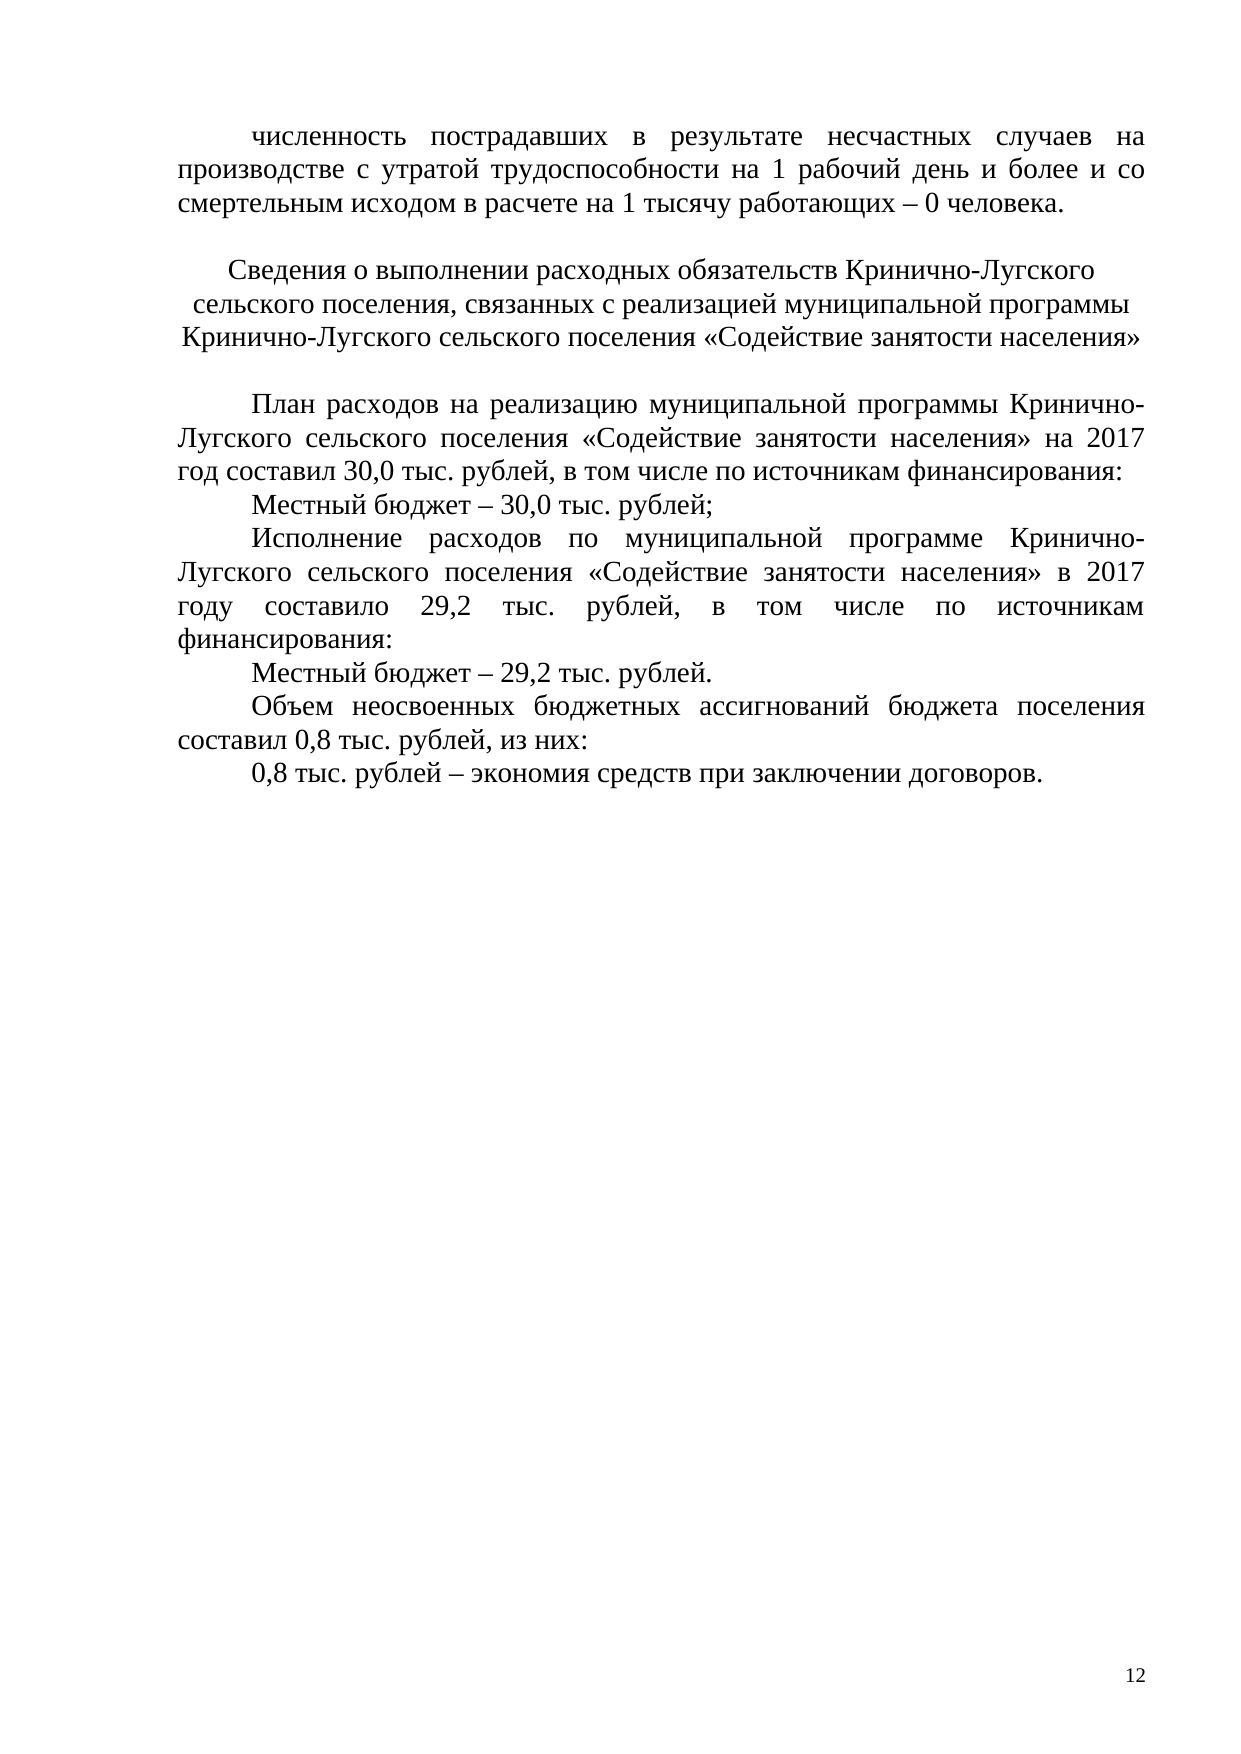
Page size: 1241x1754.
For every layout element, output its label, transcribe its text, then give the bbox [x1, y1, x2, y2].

list Исполнение расходов по муниципальной программе Кринично-Лугского сельского поселения «Содействие занятости населения» в 2017 году составило 29,2 тыс. рублей, в том числе по источникам финансирования: [177, 521, 1146, 655]
list численность пострадавших в результате несчастных случаев на производстве с утратой трудоспособности на 1 рабочий день и более и со смертельным исходом в расчете на 1 тысячу работающих – 0 человека. [177, 118, 1146, 219]
list Местный бюджет – 29,2 тыс. рублей. [177, 655, 1146, 688]
list План расходов на реализацию муниципальной программы Кринично-Лугского сельского поселения «Содействие занятости населения» на 2017 год составил 30,0 тыс. рублей, в том числе по источникам финансирования: [177, 386, 1146, 487]
list Местный бюджет – 30,0 тыс. рублей; [177, 487, 1146, 521]
list Объем неосвоенных бюджетных ассигнований бюджета поселения составил 0,8 тыс. рублей, из них: [177, 688, 1146, 755]
list 0,8 тыс. рублей – экономия средств при заключении договоров. [177, 755, 1146, 789]
list Сведения о выполнении расходных обязательств Кринично-Лугского сельского поселения, связанных с реализацией муниципальной программы Кринично-Лугского сельского поселения «Содействие занятости населения» [177, 252, 1146, 353]
